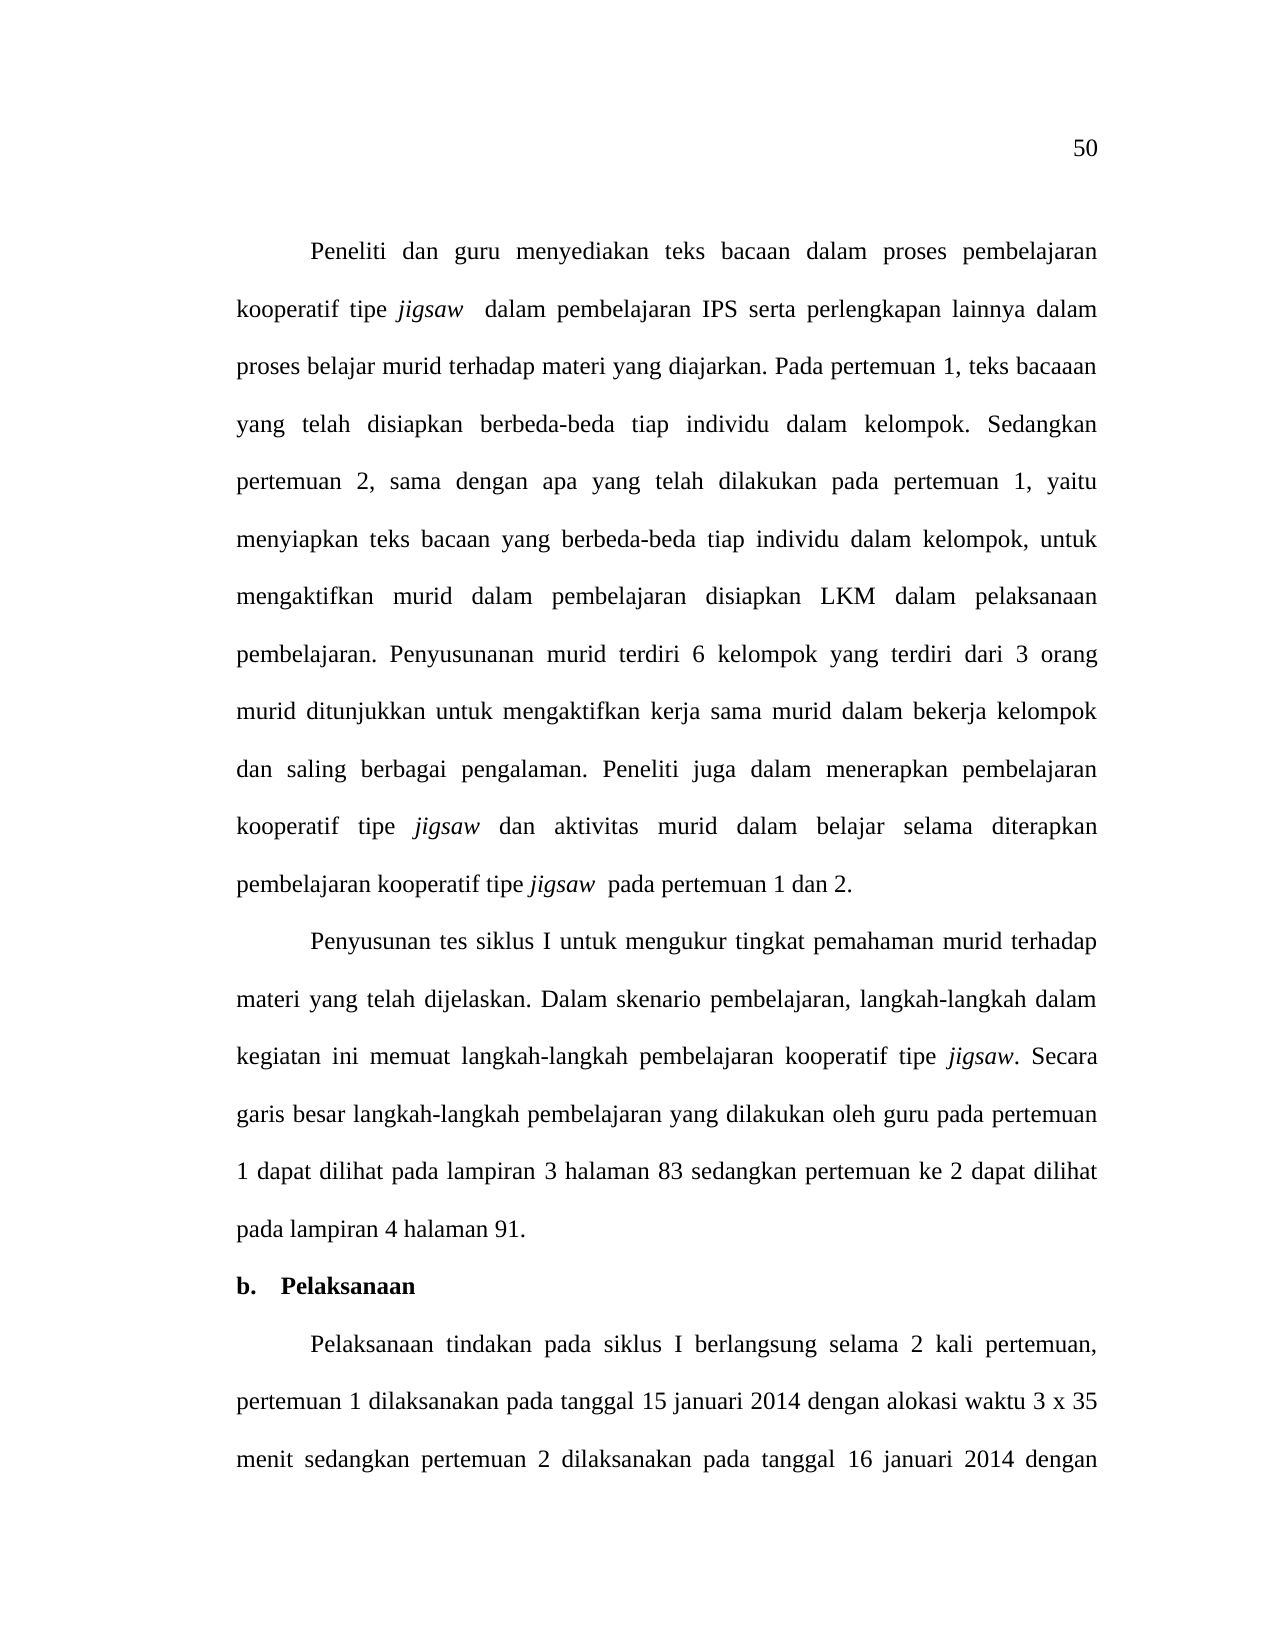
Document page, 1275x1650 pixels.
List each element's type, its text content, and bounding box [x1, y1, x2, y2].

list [236, 1329, 1098, 1472]
list Peneliti dan guru menyediakan teks bacaan dalam proses pembelajaran kooperatif tipe jigsaw dalam pembelajaran IPS serta perlengkapan lainnya dalam proses belajar murid terhadap materi yang diajarkan. Pada pertemuan 1, teks bacaaan yang telah disiapkan berbeda-beda tiap individu dalam kelompok. Sedangkan pertemuan 2, sama dengan apa yang telah dilakukan pada pertemuan 1, yaitu menyiapkan teks bacaan yang berbeda-beda tiap individu dalam kelompok, untuk mengaktifkan murid dalam pembelajaran disiapkan LKM dalam pelaksanaan pembelajaran. Penyusunanan murid terdiri 6 kelompok yang terdiri dari 3 orang murid ditunjukkan untuk mengaktifkan kerja sama murid dalam bekerja kelompok dan saling berbagai pengalaman. Peneliti juga dalam menerapkan pembelajaran kooperatif tipe jigsaw dan aktivitas murid dalam belajar selama diterapkan pembelajaran kooperatif tipe jigsaw pada pertemuan 1 dan 2. [236, 236, 1098, 897]
list Pelaksanaan [236, 1271, 1098, 1300]
list Penyusunan tes siklus I untuk mengukur tingkat pemahaman murid terhadap materi yang telah dijelaskan. Dalam skenario pembelajaran, langkah-langkah dalam kegiatan ini memuat langkah-langkah pembelajaran kooperatif tipe jigsaw. Secara garis besar langkah-langkah pembelajaran yang dilakukan oleh guru pada pertemuan 1 dapat dilihat pada lampiran 3 halaman 83 sedangkan pertemuan ke 2 dapat dilihat pada lampiran 4 halaman 91. [236, 926, 1098, 1242]
